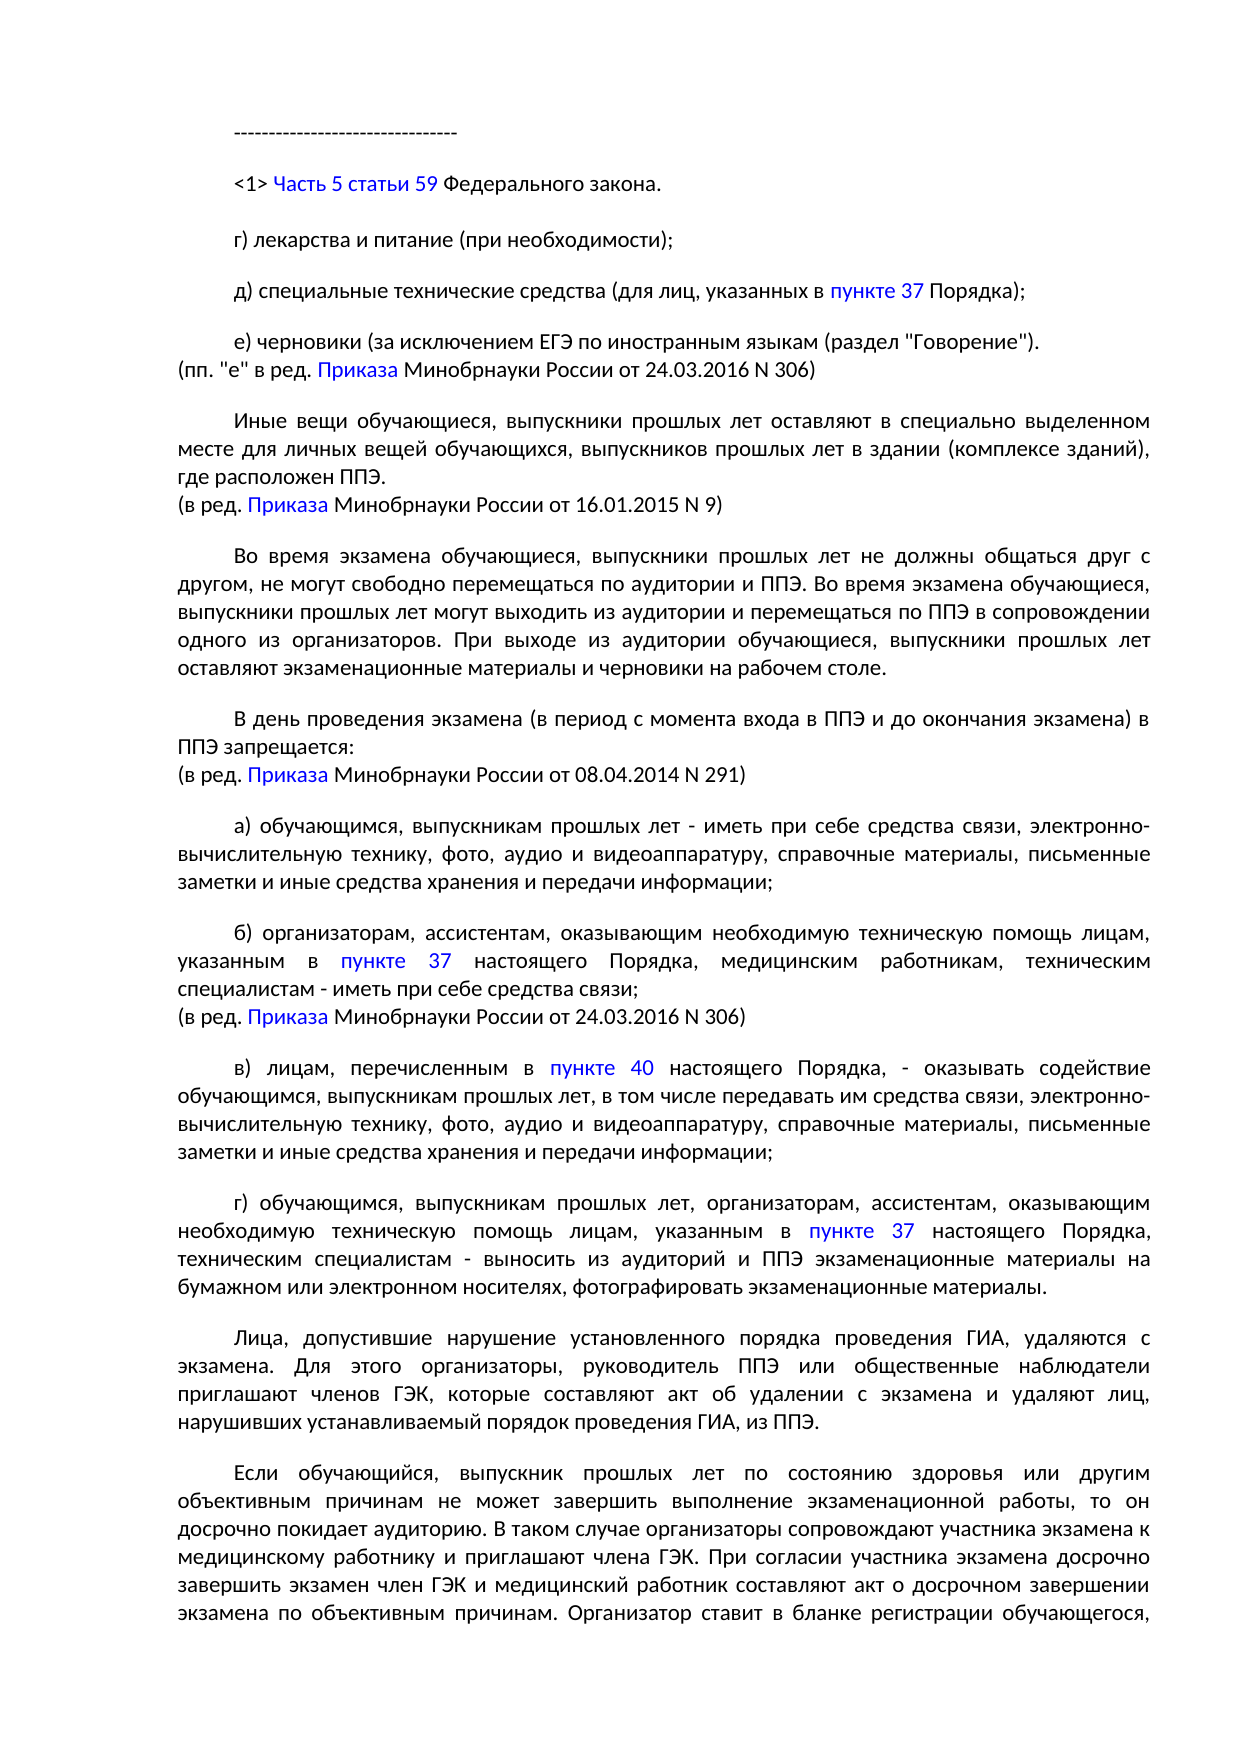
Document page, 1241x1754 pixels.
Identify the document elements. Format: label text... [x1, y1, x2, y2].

text е) черновики (за исключением ЕГЭ по иностранным языкам (раздел "Говорение"). [177, 327, 1152, 355]
text (пп. "е" в ред. Приказа Минобрнауки России от 24.03.2016 N 306) [177, 355, 1152, 383]
text г) лекарства и питание (при необходимости); [177, 225, 1152, 253]
text б) организаторам, ассистентам, оказывающим необходимую техническую помощь лицам, указанным в пункте 37 настоящего Порядка, медицинским работникам, техническим специалистам - иметь при себе средства связи; [177, 918, 1152, 1002]
text д) специальные технические средства (для лиц, указанных в пункте 37 Порядка); [177, 276, 1152, 304]
text Во время экзамена обучающиеся, выпускники прошлых лет не должны общаться друг с другом, не могут свободно перемещаться по аудитории и ППЭ. Во время экзамена обучающиеся, выпускники прошлых лет могут выходить из аудитории и перемещаться по ППЭ в сопровождении одного из организаторов. При выходе из аудитории обучающиеся, выпускники прошлых лет оставляют экзаменационные материалы и черновики на рабочем столе. [177, 541, 1152, 681]
text <1> Часть 5 статьи 59 Федерального закона. [177, 169, 1152, 197]
text а) обучающимся, выпускникам прошлых лет - иметь при себе средства связи, электронно-вычислительную технику, фото, аудио и видеоаппаратуру, справочные материалы, письменные заметки и иные средства хранения и передачи информации; [177, 811, 1152, 895]
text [177, 1458, 1152, 1626]
text (в ред. Приказа Минобрнауки России от 08.04.2014 N 291) [177, 760, 1152, 788]
text в) лицам, перечисленным в пункте 40 настоящего Порядка, - оказывать содействие обучающимся, выпускникам прошлых лет, в том числе передавать им средства связи, электронно-вычислительную технику, фото, аудио и видеоаппаратуру, справочные материалы, письменные заметки и иные средства хранения и передачи информации; [177, 1053, 1152, 1165]
text В день проведения экзамена (в период с момента входа в ППЭ и до окончания экзамена) в ППЭ запрещается: [177, 704, 1152, 760]
text г) обучающимся, выпускникам прошлых лет, организаторам, ассистентам, оказывающим необходимую техническую помощь лицам, указанным в пункте 37 настоящего Порядка, техническим специалистам - выносить из аудиторий и ППЭ экзаменационные материалы на бумажном или электронном носителях, фотографировать экзаменационные материалы. [177, 1188, 1152, 1300]
text -------------------------------- [177, 118, 1152, 146]
text (в ред. Приказа Минобрнауки России от 24.03.2016 N 306) [177, 1002, 1152, 1030]
text Иные вещи обучающиеся, выпускники прошлых лет оставляют в специально выделенном месте для личных вещей обучающихся, выпускников прошлых лет в здании (комплексе зданий), где расположен ППЭ. [177, 406, 1152, 490]
text (в ред. Приказа Минобрнауки России от 16.01.2015 N 9) [177, 490, 1152, 518]
text Лица, допустившие нарушение установленного порядка проведения ГИА, удаляются с экзамена. Для этого организаторы, руководитель ППЭ или общественные наблюдатели приглашают членов ГЭК, которые составляют акт об удалении с экзамена и удаляют лиц, нарушивших устанавливаемый порядок проведения ГИА, из ППЭ. [177, 1323, 1152, 1435]
